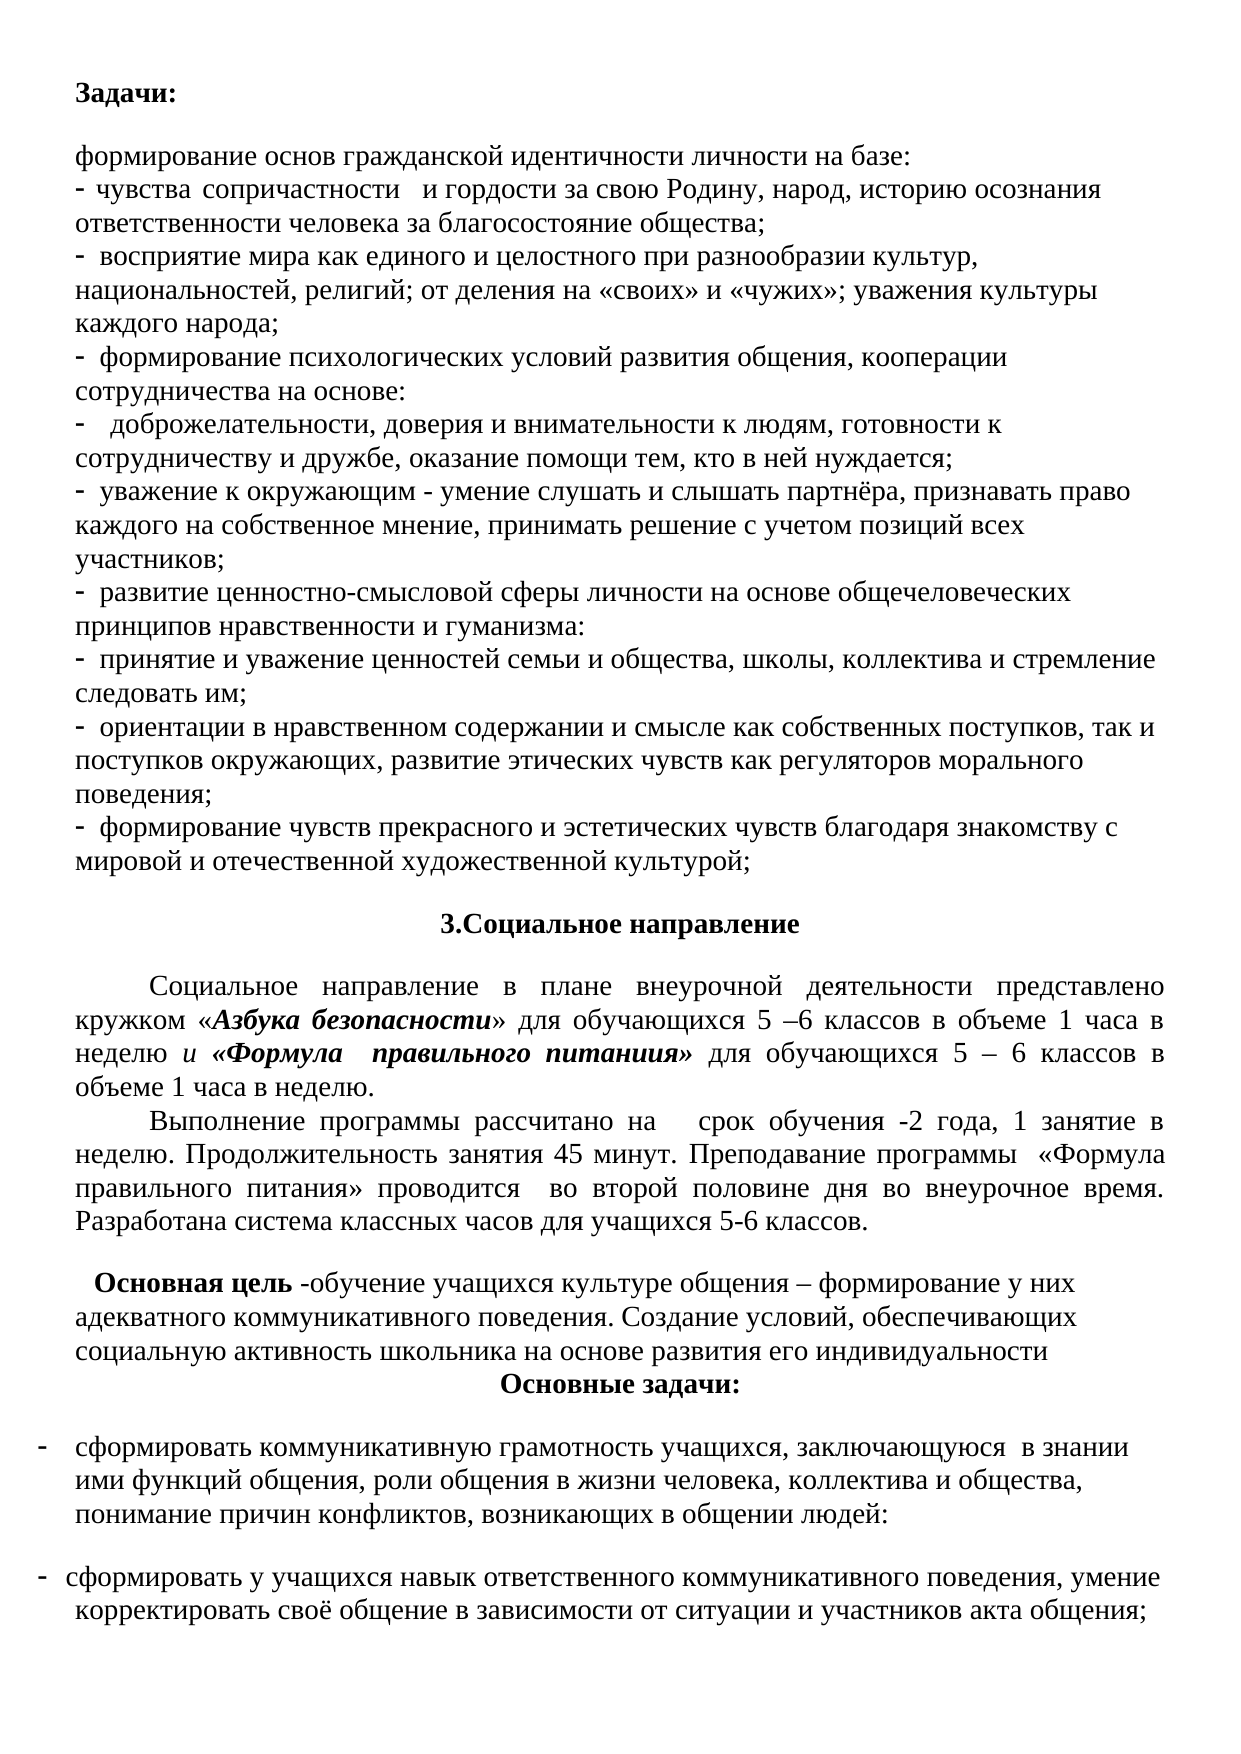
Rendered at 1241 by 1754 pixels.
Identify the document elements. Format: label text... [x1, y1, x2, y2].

text Социальное направление в плане внеурочной деятельности представлено кружком «Азбука безопасности» для обучающихся 5 –6 классов в объеме 1 часа в неделю и «Формула правильного питаниия» для обучающихся 5 – 6 классов в объеме 1 часа в неделю. [75, 968, 1165, 1103]
text  формирование психологических условий развития общения, кооперации сотрудничества на основе: [75, 339, 1165, 406]
text Основные задачи: [75, 1366, 1165, 1400]
text  формирование чувств прекрасного и эстетических чувств благодаря знакомству с мировой и отечественной художественной культурой; [75, 809, 1165, 877]
text  ориентации в нравственном содержании и смысле как собственных поступков, так и поступков окружающих, развитие этических чувств как регуляторов морального поведения; [75, 709, 1165, 809]
text Задачи: [75, 75, 1165, 108]
text формирование основ гражданской идентичности личности на базе: [75, 138, 1165, 171]
text  уважение к окружающим - умение слушать и слышать партнёра, признавать право каждого на собственное мнение, принимать решение с учетом позиций всех участников; [75, 473, 1165, 574]
text  сформировать у учащихся навык ответственного коммуникативного поведения, умение корректировать своё общение в зависимости от ситуации и участников акта общения; [37, 1559, 1165, 1626]
list сформировать коммуникативную грамотность учащихся, заключающуюся в знании ими функций общения, роли общения в жизни человека, коллектива и общества, понимание причин конфликтов, возникающих в общении людей: [37, 1429, 1165, 1529]
text 3.Социальное направление [75, 906, 1165, 939]
text Выполнение программы рассчитано на срок обучения -2 года, 1 занятие в неделю. Продолжительность занятия 45 минут. Преподавание программы «Формула правильного питания» проводится во второй половине дня во внеурочное время. Разработана система классных часов для учащихся 5-6 классов. [75, 1103, 1165, 1237]
text Основная цель -обучение учащихся культуре общения – формирование у них адекватного коммуникативного поведения. Создание условий, обеспечивающих социальную активность школьника на основе развития его индивидуальности [75, 1266, 1165, 1366]
text  доброжелательности, доверия и внимательности к людям, готовности к сотрудничеству и дружбе, оказание помощи тем, кто в ней нуждается; [75, 406, 1165, 473]
text  чувства сопричастности и гордости за свою Родину, народ, историю осознания ответственности человека за благосостояние общества; [75, 171, 1165, 238]
text  восприятие мира как единого и целостного при разнообразии культур, национальностей, религий; от деления на «своих» и «чужих»; уважения культуры каждого народа; [75, 238, 1165, 339]
text  развитие ценностно-смысловой сферы личности на основе общечеловеческих принципов нравственности и гуманизма: [75, 574, 1165, 641]
text  принятие и уважение ценностей семьи и общества, школы, коллектива и стремление следовать им; [75, 641, 1165, 709]
